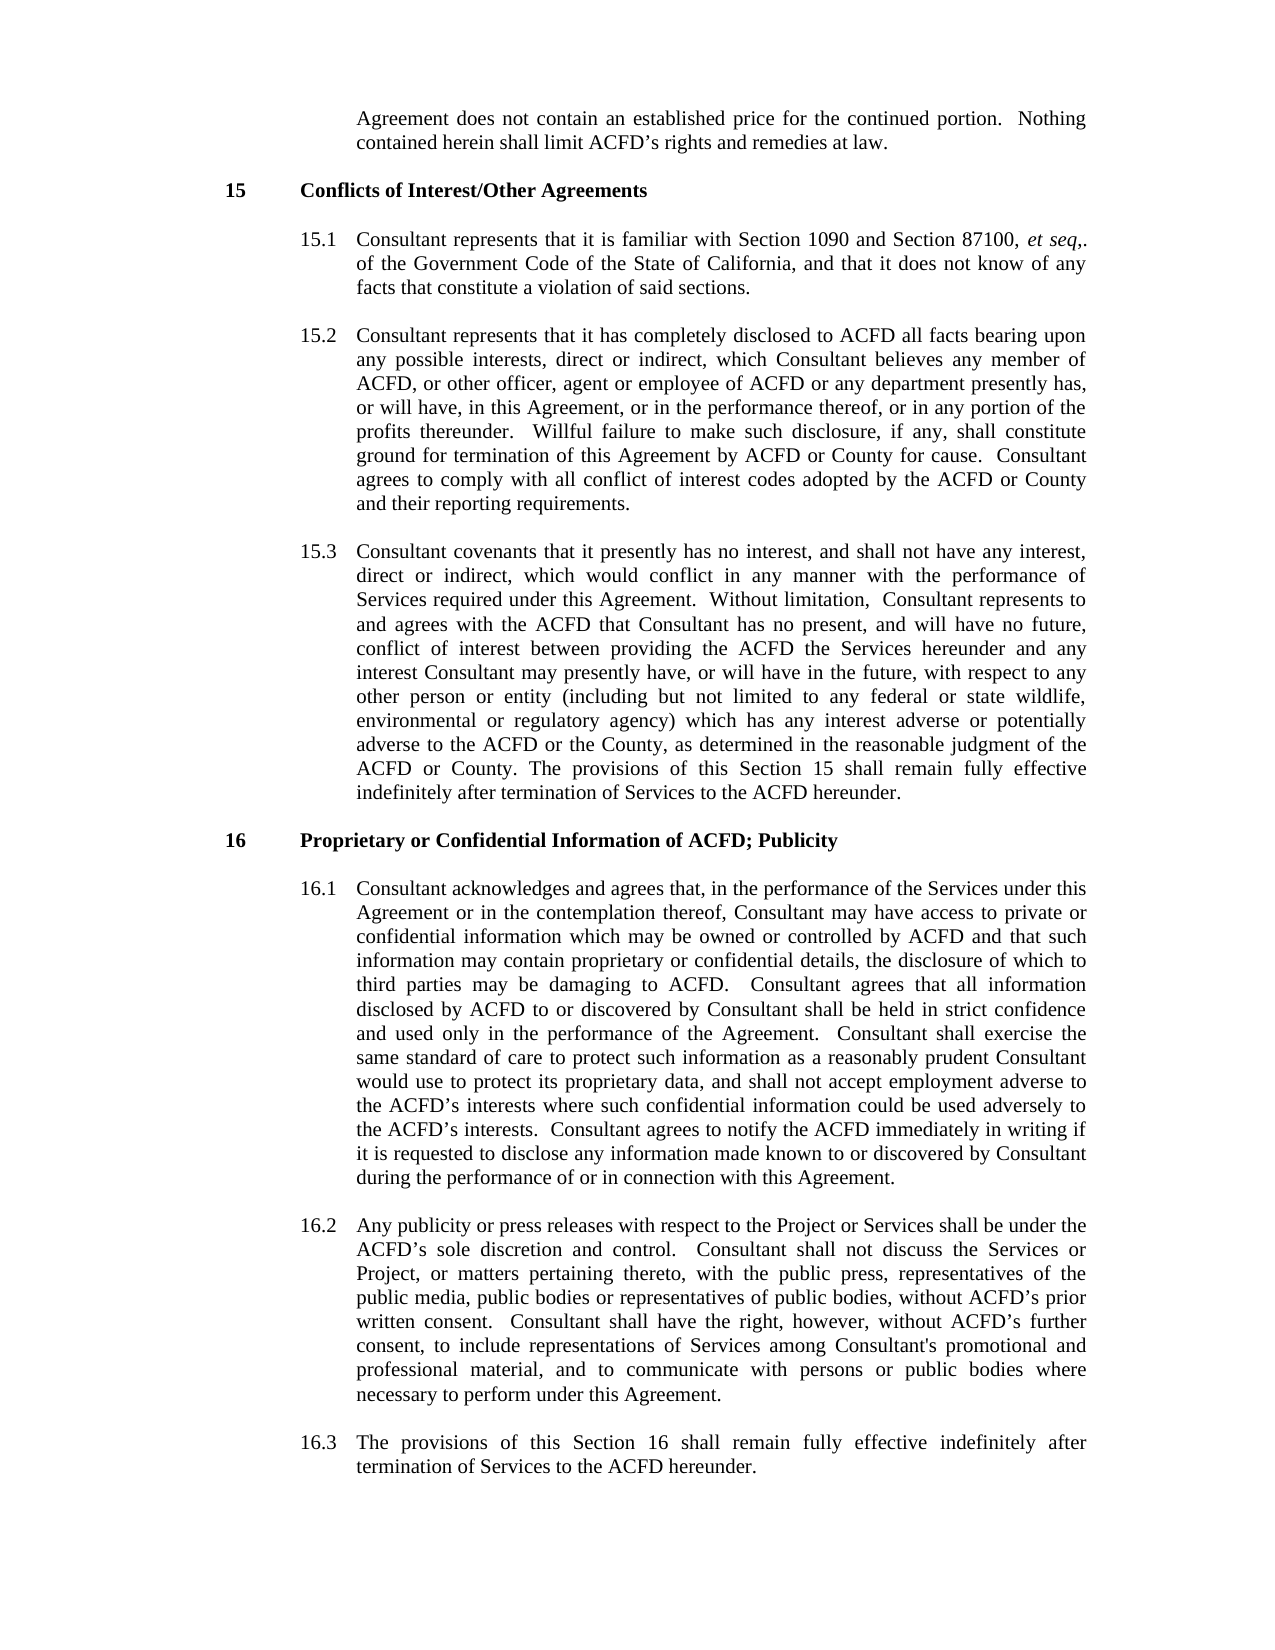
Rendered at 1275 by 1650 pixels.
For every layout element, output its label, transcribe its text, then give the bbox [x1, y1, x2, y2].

text 16.2 Any publicity or press releases with respect to the Project or Services shall be under the ACFD’s sole discretion and control. Consultant shall not discuss the Services or Project, or matters pertaining thereto, with the public press, representatives of the public media, public bodies or representatives of public bodies, without ACFD’s prior written consent. Consultant shall have the right, however, without ACFD’s further consent, to include representations of Services among Consultant's promotional and professional material, and to communicate with persons or public bodies where necessary to perform under this Agreement. [300, 1213, 1087, 1406]
text 16 Proprietary or Confidential Information of ACFD; Publicity [225, 828, 1087, 852]
text 15 Conflicts of Interest/Other Agreements [225, 178, 1087, 202]
text 15.3 Consultant covenants that it presently has no interest, and shall not have any interest, direct or indirect, which would conflict in any manner with the performance of Services required under this Agreement. Without limitation, Consultant represents to and agrees with the ACFD that Consultant has no present, and will have no future, conflict of interest between providing the ACFD the Services hereunder and any interest Consultant may presently have, or will have in the future, with respect to any other person or entity (including but not limited to any federal or state wildlife, environmental or regulatory agency) which has any interest adverse or potentially adverse to the ACFD or the County, as determined in the reasonable judgment of the ACFD or County. The provisions of this Section 15 shall remain fully effective indefinitely after termination of Services to the ACFD hereunder. [300, 539, 1087, 804]
text 16.3 The provisions of this Section 16 shall remain fully effective indefinitely after termination of Services to the ACFD hereunder. [300, 1429, 1087, 1478]
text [300, 106, 1087, 154]
text 16.1 Consultant acknowledges and agrees that, in the performance of the Services under this Agreement or in the contemplation thereof, Consultant may have access to private or confidential information which may be owned or controlled by ACFD and that such information may contain proprietary or confidential details, the disclosure of which to third parties may be damaging to ACFD. Consultant agrees that all information disclosed by ACFD to or discovered by Consultant shall be held in strict confidence and used only in the performance of the Agreement. Consultant shall exercise the same standard of care to protect such information as a reasonably prudent Consultant would use to protect its proprietary data, and shall not accept employment adverse to the ACFD’s interests where such confidential information could be used adversely to the ACFD’s interests. Consultant agrees to notify the ACFD immediately in writing if it is requested to disclose any information made known to or discovered by Consultant during the performance of or in connection with this Agreement. [300, 876, 1087, 1189]
text 15.2 Consultant represents that it has completely disclosed to ACFD all facts bearing upon any possible interests, direct or indirect, which Consultant believes any member of ACFD, or other officer, agent or employee of ACFD or any department presently has, or will have, in this Agreement, or in the performance thereof, or in any portion of the profits thereunder. Willful failure to make such disclosure, if any, shall constitute ground for termination of this Agreement by ACFD or County for cause. Consultant agrees to comply with all conflict of interest codes adopted by the ACFD or County and their reporting requirements. [300, 323, 1087, 515]
text 15.1 Consultant represents that it is familiar with Section 1090 and Section 87100, et seq,. of the Government Code of the State of California, and that it does not know of any facts that constitute a violation of said sections. [300, 226, 1087, 299]
